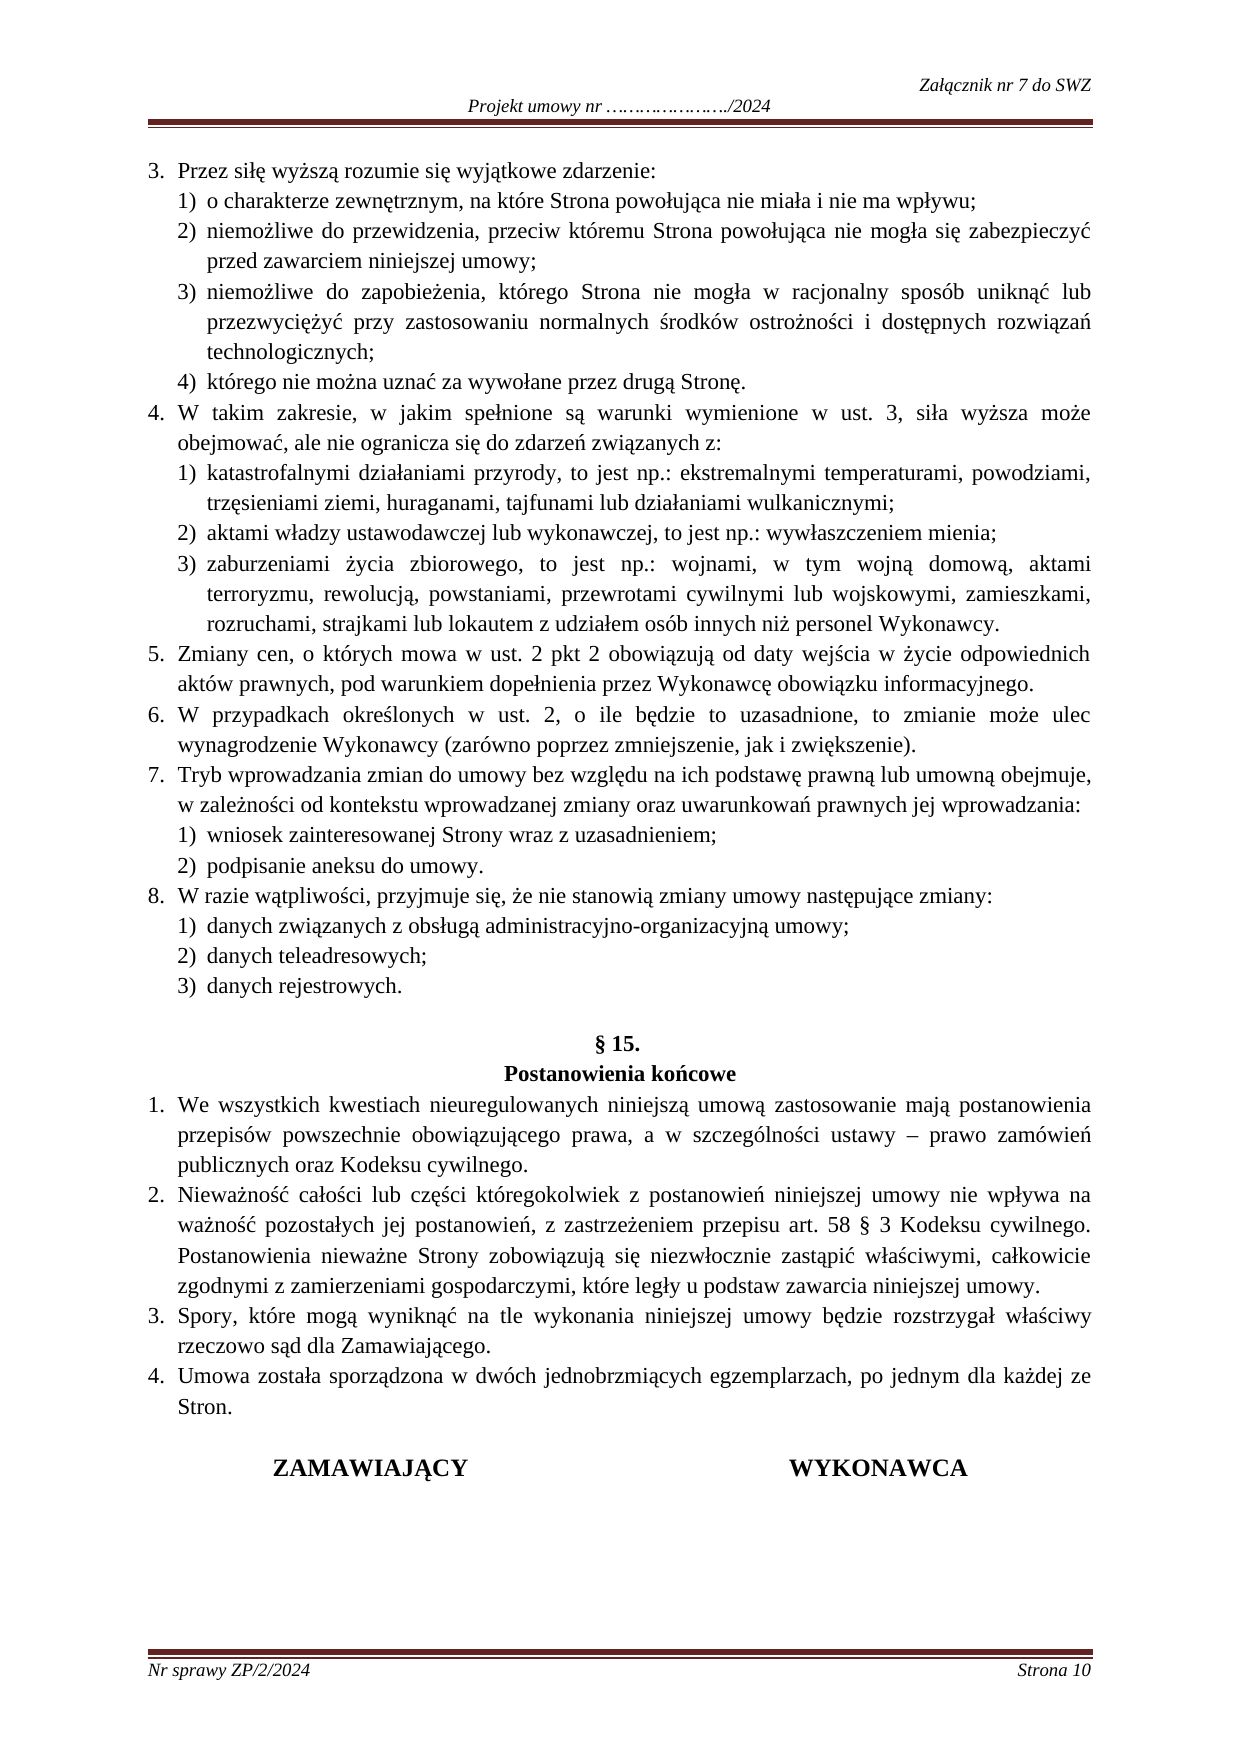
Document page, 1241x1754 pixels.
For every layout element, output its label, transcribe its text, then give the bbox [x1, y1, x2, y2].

list Nieważność całości lub części któregokolwiek z postanowień niniejszej umowy nie wpływa na ważność pozostałych jej postanowień, z zastrzeżeniem przepisu art. 58 § 3 Kodeksu cywilnego. Postanowienia nieważne Strony zobowiązują się niezwłocznie zastąpić właściwymi, całkowicie zgodnymi z zamierzeniami gospodarczymi, które legły u podstaw zawarcia niniejszej umowy. [148, 1181, 1093, 1298]
text ZAMAWIAJĄCY WYKONAWCA [148, 1453, 1093, 1482]
list danych teleadresowych; [177, 942, 1093, 969]
list aktami władzy ustawodawczej lub wykonawczej, to jest np.: wywłaszczeniem mienia; [177, 519, 1093, 546]
list zaburzeniami życia zbiorowego, to jest np.: wojnami, w tym wojną domową, aktami terroryzmu, rewolucją, powstaniami, przewrotami cywilnymi lub wojskowymi, zamieszkami, rozruchami, strajkami lub lokautem z udziałem osób innych niż personel Wykonawcy. [177, 549, 1093, 636]
list katastrofalnymi działaniami przyrody, to jest np.: ekstremalnymi temperaturami, powodziami, trzęsieniami ziemi, huraganami, tajfunami lub działaniami wulkanicznymi; [177, 459, 1093, 516]
list danych rejestrowych. [177, 972, 1093, 999]
list W takim zakresie, w jakim spełnione są warunki wymienione w ust. 3, siła wyższa może obejmować, ale nie ogranicza się do zdarzeń związanych z: [148, 398, 1093, 455]
list Umowa została sporządzona w dwóch jednobrzmiących egzemplarzach, po jednym dla każdej ze Stron. [148, 1363, 1093, 1419]
list Przez siłę wyższą rozumie się wyjątkowe zdarzenie: [148, 157, 1093, 183]
list Tryb wprowadzania zmian do umowy bez względu na ich podstawę prawną lub umowną obejmuje, w zależności od kontekstu wprowadzanej zmiany oraz uwarunkowań prawnych jej wprowadzania: [148, 761, 1093, 818]
list którego nie można uznać za wywołane przez drugą Stronę. [177, 368, 1093, 395]
list wniosek zainteresowanej Strony wraz z uzasadnieniem; [177, 821, 1093, 848]
list podpisanie aneksu do umowy. [177, 852, 1093, 878]
list W razie wątpliwości, przyjmuje się, że nie stanowią zmiany umowy następujące zmiany: [148, 882, 1093, 908]
list Zmiany cen, o których mowa w ust. 2 pkt 2 obowiązują od daty wejścia w życie odpowiednich aktów prawnych, pod warunkiem dopełnienia przez Wykonawcę obowiązku informacyjnego. [148, 640, 1093, 697]
list niemożliwe do przewidzenia, przeciw któremu Strona powołująca nie mogła się zabezpieczyć przed zawarciem niniejszej umowy; [177, 217, 1093, 274]
list Spory, które mogą wyniknąć na tle wykonania niniejszej umowy będzie rozstrzygał właściwy rzeczowo sąd dla Zamawiającego. [148, 1302, 1093, 1359]
list niemożliwe do zapobieżenia, którego Strona nie mogła w racjonalny sposób uniknąć lub przezwyciężyć przy zastosowaniu normalnych środków ostrożności i dostępnych rozwiązań technologicznych; [177, 278, 1093, 364]
list W przypadkach określonych w ust. 2, o ile będzie to uzasadnione, to zmianie może ulec wynagrodzenie Wykonawcy (zarówno poprzez zmniejszenie, jak i zwiększenie). [148, 701, 1093, 757]
list danych związanych z obsługą administracyjno-organizacyjną umowy; [177, 912, 1093, 938]
list We wszystkich kwestiach nieuregulowanych niniejszą umową zastosowanie mają postanowienia przepisów powszechnie obowiązującego prawa, a w szczególności ustawy – prawo zamówień publicznych oraz Kodeksu cywilnego. [148, 1091, 1093, 1177]
subtitle § 15. Postanowienia końcowe [148, 1030, 1093, 1087]
list o charakterze zewnętrznym, na które Strona powołująca nie miała i nie ma wpływu; [177, 187, 1093, 213]
